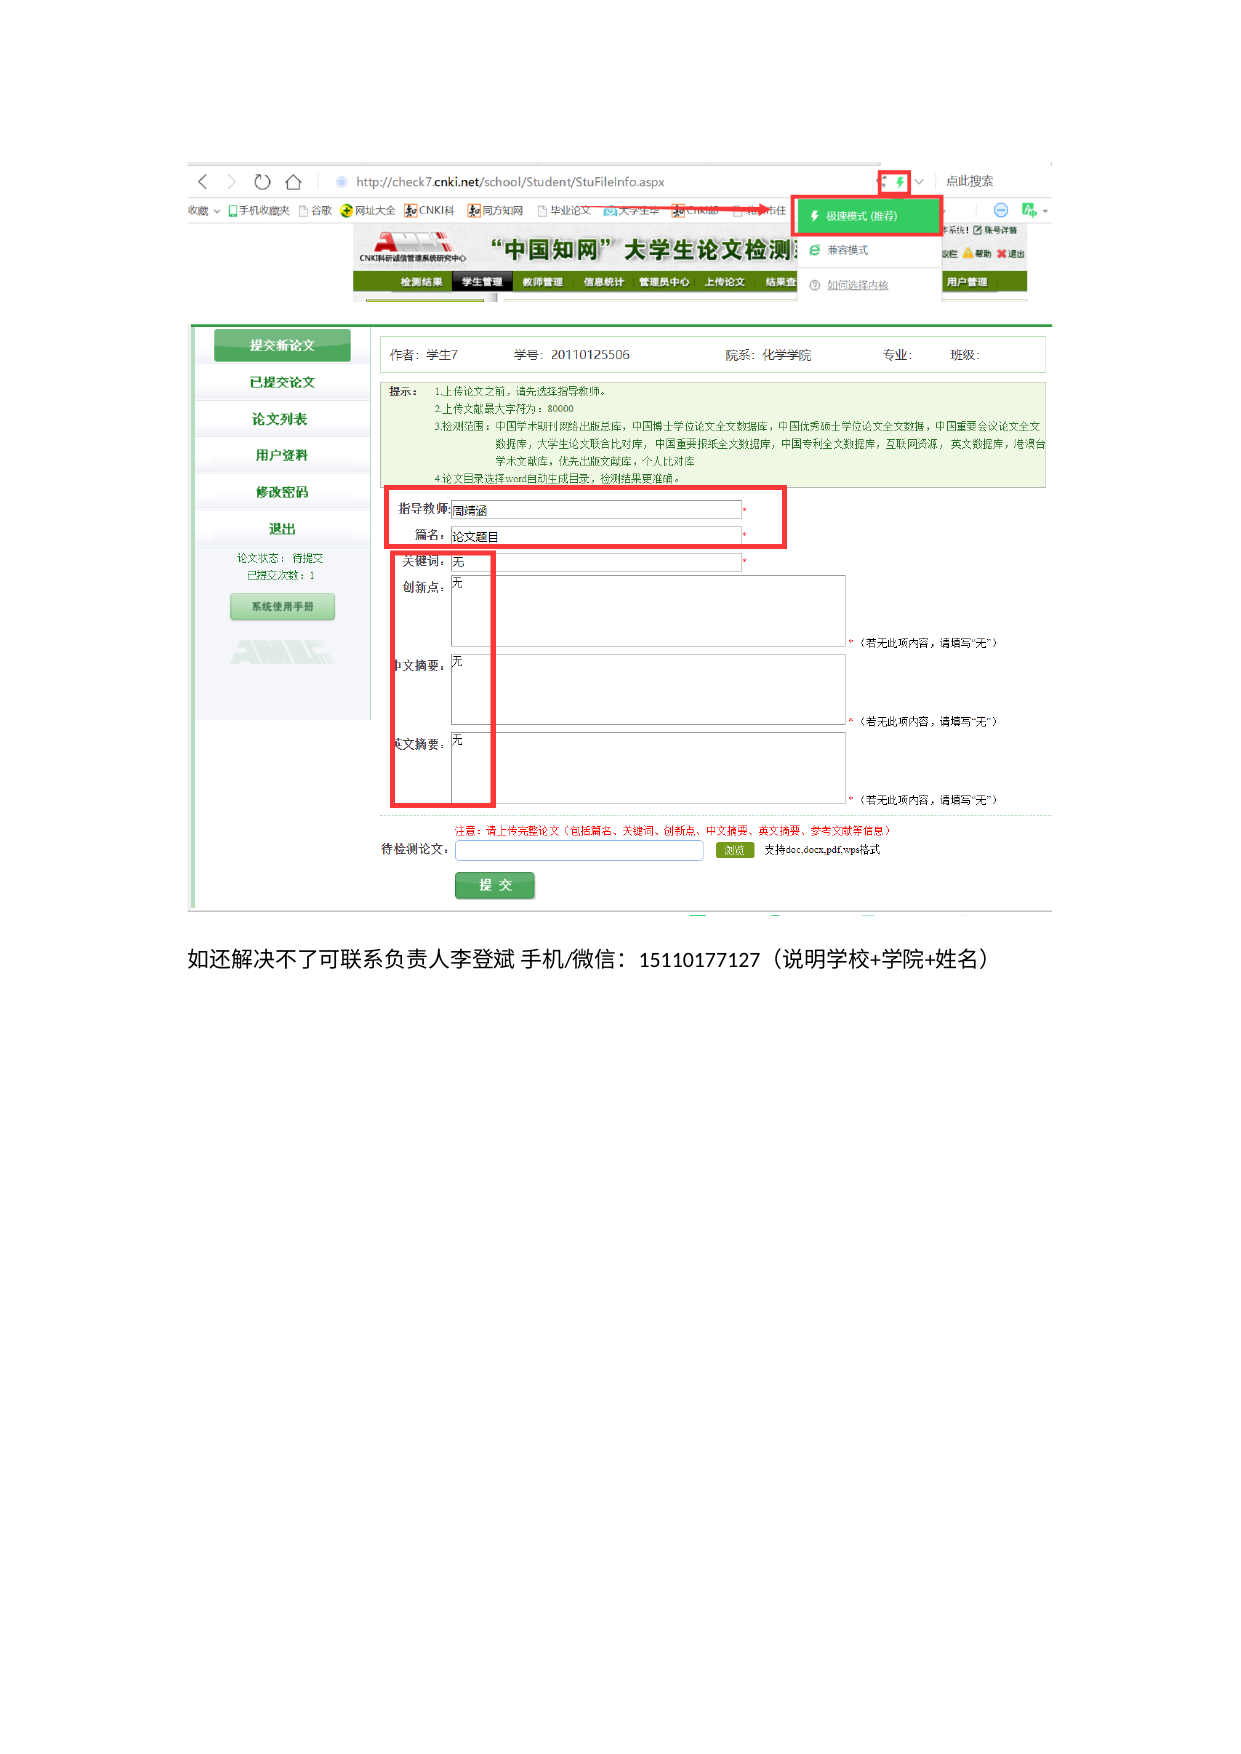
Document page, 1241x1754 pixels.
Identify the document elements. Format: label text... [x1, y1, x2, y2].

picture [187, 324, 1053, 916]
picture [187, 162, 1053, 302]
text 如还解决不了可联系负责人李登斌 手机/微信：15110177127（说明学校+学院+姓名） [187, 942, 1053, 974]
